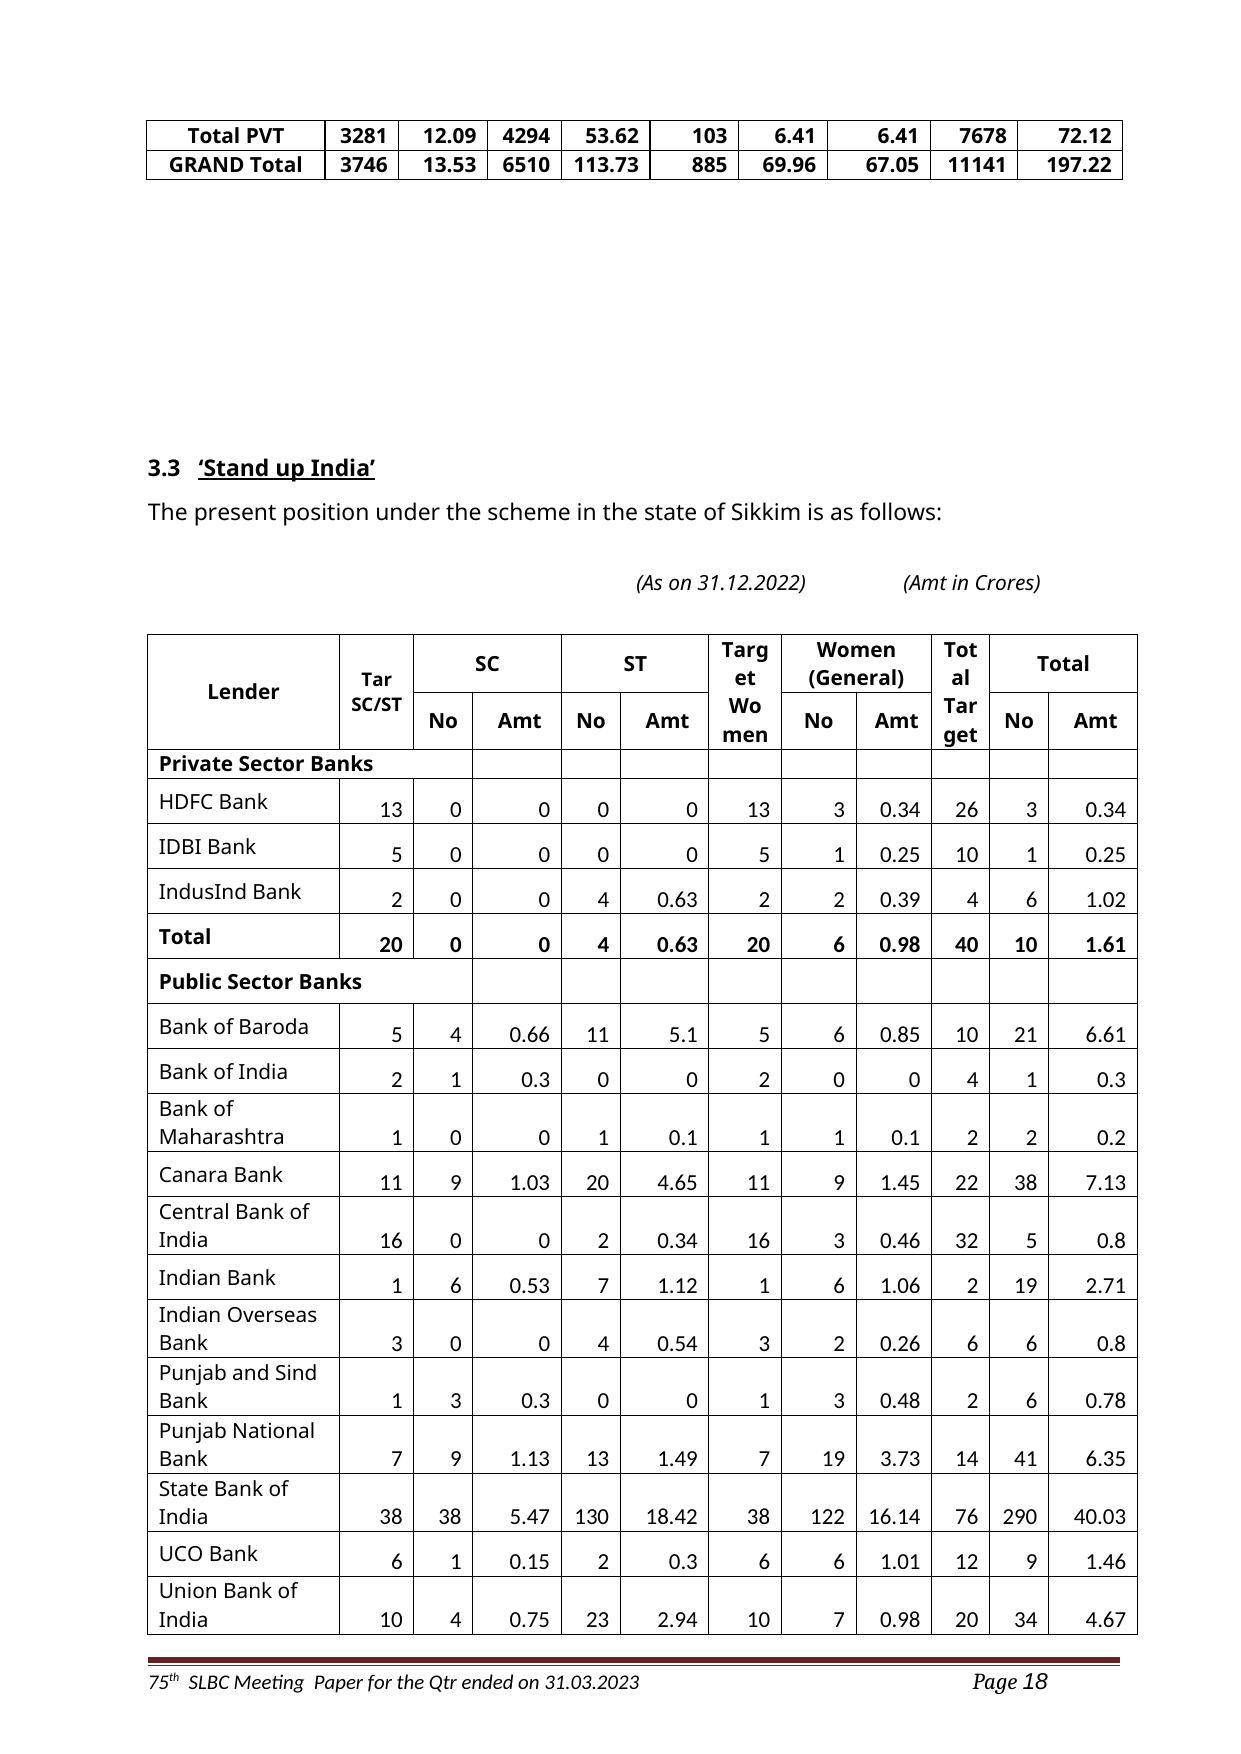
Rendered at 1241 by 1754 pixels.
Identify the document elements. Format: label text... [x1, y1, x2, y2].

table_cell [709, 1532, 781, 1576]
text 3.3 ‘Stand up India’ [148, 452, 1120, 483]
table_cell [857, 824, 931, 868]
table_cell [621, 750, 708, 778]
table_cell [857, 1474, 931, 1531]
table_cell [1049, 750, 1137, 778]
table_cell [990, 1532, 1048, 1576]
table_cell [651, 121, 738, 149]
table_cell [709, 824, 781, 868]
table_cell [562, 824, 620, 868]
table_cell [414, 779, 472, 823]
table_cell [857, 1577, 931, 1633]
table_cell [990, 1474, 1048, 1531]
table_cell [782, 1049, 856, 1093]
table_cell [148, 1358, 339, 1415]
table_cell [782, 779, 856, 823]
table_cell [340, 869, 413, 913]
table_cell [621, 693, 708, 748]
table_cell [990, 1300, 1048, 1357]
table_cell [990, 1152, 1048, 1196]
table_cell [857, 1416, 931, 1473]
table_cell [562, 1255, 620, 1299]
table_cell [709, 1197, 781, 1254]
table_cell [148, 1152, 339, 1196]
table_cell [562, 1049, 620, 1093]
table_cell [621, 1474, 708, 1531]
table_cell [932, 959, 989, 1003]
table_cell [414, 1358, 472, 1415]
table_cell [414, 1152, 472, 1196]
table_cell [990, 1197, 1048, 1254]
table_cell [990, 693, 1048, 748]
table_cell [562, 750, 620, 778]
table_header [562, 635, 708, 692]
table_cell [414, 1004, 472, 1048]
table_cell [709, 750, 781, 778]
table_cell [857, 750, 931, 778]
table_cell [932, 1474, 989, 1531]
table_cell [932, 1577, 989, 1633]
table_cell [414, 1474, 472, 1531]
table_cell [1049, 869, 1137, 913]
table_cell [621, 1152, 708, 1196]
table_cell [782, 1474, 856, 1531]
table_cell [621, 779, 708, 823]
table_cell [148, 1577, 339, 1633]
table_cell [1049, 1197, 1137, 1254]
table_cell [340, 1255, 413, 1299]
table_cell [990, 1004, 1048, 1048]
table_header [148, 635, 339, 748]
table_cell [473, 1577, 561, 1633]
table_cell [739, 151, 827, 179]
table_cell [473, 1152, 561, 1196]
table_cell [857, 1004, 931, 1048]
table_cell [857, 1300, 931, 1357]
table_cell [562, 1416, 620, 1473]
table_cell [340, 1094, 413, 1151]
text (As on 31.12.2022) (Amt in Crores) [148, 568, 1120, 596]
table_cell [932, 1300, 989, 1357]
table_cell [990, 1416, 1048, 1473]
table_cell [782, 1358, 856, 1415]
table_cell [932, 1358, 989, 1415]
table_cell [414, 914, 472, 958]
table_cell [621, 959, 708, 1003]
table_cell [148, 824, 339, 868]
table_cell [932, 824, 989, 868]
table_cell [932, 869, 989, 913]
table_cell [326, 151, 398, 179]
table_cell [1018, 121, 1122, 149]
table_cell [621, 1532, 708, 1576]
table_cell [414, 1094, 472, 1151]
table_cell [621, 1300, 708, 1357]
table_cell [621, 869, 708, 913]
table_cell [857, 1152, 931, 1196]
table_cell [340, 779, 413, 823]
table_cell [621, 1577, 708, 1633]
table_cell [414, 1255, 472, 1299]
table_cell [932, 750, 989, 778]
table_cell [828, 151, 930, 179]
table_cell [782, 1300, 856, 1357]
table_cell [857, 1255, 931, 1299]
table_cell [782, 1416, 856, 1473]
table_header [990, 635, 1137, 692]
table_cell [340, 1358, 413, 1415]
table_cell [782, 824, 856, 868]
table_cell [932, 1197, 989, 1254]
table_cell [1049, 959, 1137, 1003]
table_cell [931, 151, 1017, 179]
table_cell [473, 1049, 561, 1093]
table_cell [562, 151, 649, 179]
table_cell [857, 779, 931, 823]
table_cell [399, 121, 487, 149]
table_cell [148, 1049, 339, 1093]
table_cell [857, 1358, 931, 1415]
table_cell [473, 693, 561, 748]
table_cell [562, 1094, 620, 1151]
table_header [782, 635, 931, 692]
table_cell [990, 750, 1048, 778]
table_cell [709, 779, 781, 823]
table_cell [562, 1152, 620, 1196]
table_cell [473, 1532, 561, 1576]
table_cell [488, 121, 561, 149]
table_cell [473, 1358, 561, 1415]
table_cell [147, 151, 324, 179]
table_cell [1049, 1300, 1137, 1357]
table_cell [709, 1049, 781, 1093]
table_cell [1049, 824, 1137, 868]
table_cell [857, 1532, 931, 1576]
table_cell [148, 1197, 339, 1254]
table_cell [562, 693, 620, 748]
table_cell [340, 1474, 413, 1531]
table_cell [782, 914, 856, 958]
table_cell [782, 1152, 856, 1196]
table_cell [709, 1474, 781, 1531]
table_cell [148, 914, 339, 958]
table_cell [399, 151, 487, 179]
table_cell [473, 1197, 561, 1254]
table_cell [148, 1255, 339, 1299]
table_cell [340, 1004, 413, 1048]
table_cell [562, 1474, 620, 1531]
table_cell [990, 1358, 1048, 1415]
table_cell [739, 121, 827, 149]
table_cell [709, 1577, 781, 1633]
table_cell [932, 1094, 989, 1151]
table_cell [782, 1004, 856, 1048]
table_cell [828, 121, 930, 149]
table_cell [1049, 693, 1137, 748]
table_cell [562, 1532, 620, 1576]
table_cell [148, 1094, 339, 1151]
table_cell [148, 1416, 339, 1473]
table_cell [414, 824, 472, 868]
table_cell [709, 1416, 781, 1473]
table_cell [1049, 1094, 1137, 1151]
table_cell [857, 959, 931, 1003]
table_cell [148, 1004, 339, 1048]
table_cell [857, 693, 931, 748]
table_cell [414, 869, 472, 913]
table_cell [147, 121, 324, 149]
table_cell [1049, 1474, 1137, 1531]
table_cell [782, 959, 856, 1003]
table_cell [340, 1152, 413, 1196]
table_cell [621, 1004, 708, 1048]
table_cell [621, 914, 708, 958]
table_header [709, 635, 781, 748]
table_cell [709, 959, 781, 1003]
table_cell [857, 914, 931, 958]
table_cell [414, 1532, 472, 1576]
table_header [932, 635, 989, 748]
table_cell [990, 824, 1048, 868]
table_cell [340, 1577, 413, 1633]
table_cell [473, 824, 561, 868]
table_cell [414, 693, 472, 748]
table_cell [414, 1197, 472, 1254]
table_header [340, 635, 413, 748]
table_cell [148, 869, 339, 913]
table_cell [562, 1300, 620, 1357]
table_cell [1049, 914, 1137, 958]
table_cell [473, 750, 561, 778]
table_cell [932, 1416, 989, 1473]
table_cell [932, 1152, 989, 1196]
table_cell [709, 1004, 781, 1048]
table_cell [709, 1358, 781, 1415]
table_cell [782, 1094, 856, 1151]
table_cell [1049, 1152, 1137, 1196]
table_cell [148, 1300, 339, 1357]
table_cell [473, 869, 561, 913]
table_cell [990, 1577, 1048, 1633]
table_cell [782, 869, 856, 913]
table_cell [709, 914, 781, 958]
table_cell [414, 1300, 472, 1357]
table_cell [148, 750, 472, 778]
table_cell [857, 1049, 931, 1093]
text The present position under the scheme in the state of Sikkim is as follows: [148, 496, 1120, 527]
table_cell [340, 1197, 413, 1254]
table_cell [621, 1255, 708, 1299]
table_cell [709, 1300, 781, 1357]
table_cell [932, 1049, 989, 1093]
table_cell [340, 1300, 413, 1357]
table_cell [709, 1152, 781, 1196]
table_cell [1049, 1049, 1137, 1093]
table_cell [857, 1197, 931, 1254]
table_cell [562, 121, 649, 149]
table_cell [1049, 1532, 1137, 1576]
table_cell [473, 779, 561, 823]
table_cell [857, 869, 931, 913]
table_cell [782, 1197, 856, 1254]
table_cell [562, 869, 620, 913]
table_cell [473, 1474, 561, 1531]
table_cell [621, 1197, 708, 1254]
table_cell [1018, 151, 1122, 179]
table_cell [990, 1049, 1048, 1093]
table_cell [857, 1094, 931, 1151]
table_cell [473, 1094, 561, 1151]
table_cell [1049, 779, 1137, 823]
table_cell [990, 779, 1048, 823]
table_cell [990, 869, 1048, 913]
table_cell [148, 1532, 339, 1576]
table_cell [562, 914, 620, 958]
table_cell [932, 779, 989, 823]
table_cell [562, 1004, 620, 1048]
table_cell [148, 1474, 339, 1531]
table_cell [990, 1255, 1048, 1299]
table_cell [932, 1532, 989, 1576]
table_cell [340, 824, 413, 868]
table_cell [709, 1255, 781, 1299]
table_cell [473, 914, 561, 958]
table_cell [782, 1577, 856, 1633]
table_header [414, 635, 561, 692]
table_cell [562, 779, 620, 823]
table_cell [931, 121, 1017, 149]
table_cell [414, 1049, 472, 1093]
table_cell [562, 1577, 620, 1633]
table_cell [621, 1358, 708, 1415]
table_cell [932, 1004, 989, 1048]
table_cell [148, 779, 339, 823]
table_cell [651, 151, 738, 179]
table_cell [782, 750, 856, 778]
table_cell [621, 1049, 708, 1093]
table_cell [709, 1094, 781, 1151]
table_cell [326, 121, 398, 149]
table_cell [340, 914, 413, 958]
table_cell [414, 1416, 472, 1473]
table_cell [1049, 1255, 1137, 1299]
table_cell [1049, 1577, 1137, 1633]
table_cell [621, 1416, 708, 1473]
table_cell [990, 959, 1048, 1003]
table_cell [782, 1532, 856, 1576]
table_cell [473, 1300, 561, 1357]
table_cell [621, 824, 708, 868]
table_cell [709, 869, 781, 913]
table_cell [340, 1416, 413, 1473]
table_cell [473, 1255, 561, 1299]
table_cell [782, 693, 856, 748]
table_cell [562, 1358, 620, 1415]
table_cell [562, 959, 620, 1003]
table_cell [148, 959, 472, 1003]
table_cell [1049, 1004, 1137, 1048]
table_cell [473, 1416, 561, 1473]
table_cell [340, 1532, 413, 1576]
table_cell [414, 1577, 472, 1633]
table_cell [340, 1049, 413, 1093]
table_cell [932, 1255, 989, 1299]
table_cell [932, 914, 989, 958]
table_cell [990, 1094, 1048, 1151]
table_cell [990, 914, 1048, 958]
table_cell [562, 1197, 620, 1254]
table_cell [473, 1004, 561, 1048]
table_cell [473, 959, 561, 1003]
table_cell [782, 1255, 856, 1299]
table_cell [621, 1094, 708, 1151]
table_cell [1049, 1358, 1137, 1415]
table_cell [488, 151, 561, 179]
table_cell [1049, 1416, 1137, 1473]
